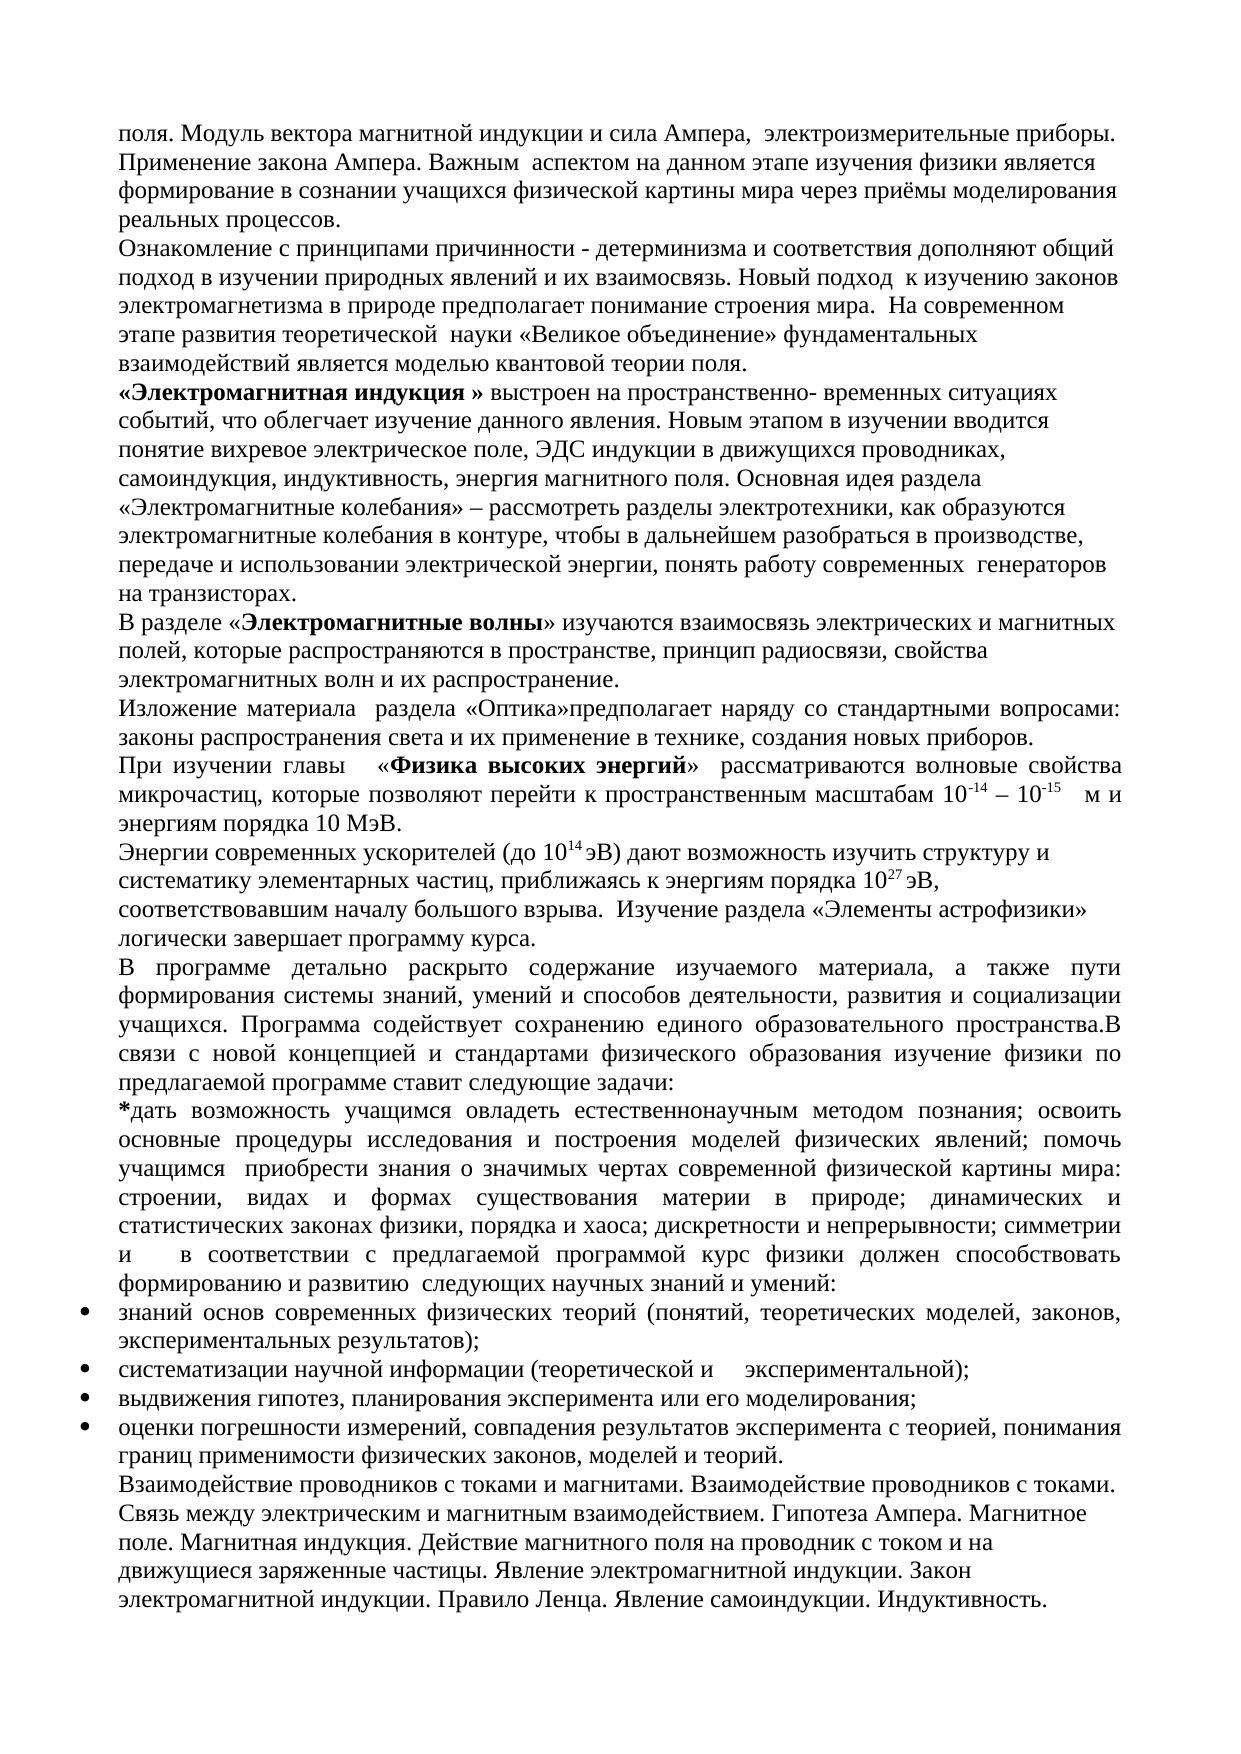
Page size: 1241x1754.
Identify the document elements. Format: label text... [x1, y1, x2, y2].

text При изучении главы «Физика высоких энергий» рассматриваются волновые свойства микрочастиц, которые позволяют перейти к пространственным масштабам 10-14 – 10-15 м и энергиям порядка 10 МэВ. [118, 751, 1122, 837]
list оценки погрешности измерений, совпадения результатов эксперимента с теорией, понимания границ применимости физических законов, моделей и теорий. [81, 1412, 1122, 1469]
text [118, 1469, 1122, 1613]
text Ознакомление с принципами причинности - детерминизма и соответствия дополняют общий подход в изучении природных явлений и их взаимосвязь. Новый подход к изучению законов электромагнетизма в природе предполагает понимание строения мира. На современном этапе развития теоретической науки «Великое объединение» фундаментальных взаимодействий является моделью квантовой теории поля. [118, 233, 1122, 377]
list выдвижения гипотез, планирования эксперимента или его моделирования; [81, 1383, 1122, 1412]
text *дать возможность учащимся овладеть естественнонаучным методом познания; освоить основные процедуры исследования и построения моделей физических явлений; помочь учащимся приобрести знания о значимых чертах современной физической картины мира: строении, видах и формах существования материи в природе; динамических и статистических законах физики, порядка и хаоса; дискретности и непрерывности; симметрии и в соответствии с предлагаемой программой курс физики должен способствовать формированию и развитию следующих научных знаний и умений: [118, 1096, 1122, 1297]
text В программе детально раскрыто содержание изучаемого материала, а также пути формирования системы знаний, умений и способов деятельности, развития и социализации учащихся. Программа содействует сохранению единого образовательного пространства.В связи с новой концепцией и стандартами физического образования изучение физики по предлагаемой программе ставит следующие задачи: [118, 952, 1122, 1096]
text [118, 118, 1122, 233]
list знаний основ современных физических теорий (понятий, теоретических моделей, законов, экспериментальных результатов); [81, 1297, 1122, 1354]
text Энергии современных ускорителей (до 1014 эВ) дают возможность изучить структуру и систематику элементарных частиц, приближаясь к энергиям порядка 1027 эВ, соответствовавшим началу большого взрыва. Изучение раздела «Элементы астрофизики» логически завершает программу курса. [118, 837, 1122, 952]
text Изложение материала раздела «Оптика»предполагает наряду со стандартными вопросами: законы распространения света и их применение в технике, создания новых приборов. [118, 693, 1122, 751]
text «Электромагнитная индукция » выстроен на пространственно- временных ситуациях событий, что облегчает изучение данного явления. Новым этапом в изучении вводится понятие вихревое электрическое поле, ЭДС индукции в движущихся проводниках, самоиндукция, индуктивность, энергия магнитного поля. Основная идея раздела «Электромагнитные колебания» – рассмотреть разделы электротехники, как образуются электромагнитные колебания в контуре, чтобы в дальнейшем разобраться в производстве, передаче и использовании электрической энергии, понять работу современных генераторов на транзисторах. [118, 377, 1122, 607]
text В разделе «Электромагнитные волны» изучаются взаимосвязь электрических и магнитных полей, которые распространяются в пространстве, принцип радиосвязи, свойства электромагнитных волн и их распространение. [118, 607, 1122, 693]
list систематизации научной информации (теоретической и экспериментальной); [81, 1354, 1122, 1383]
